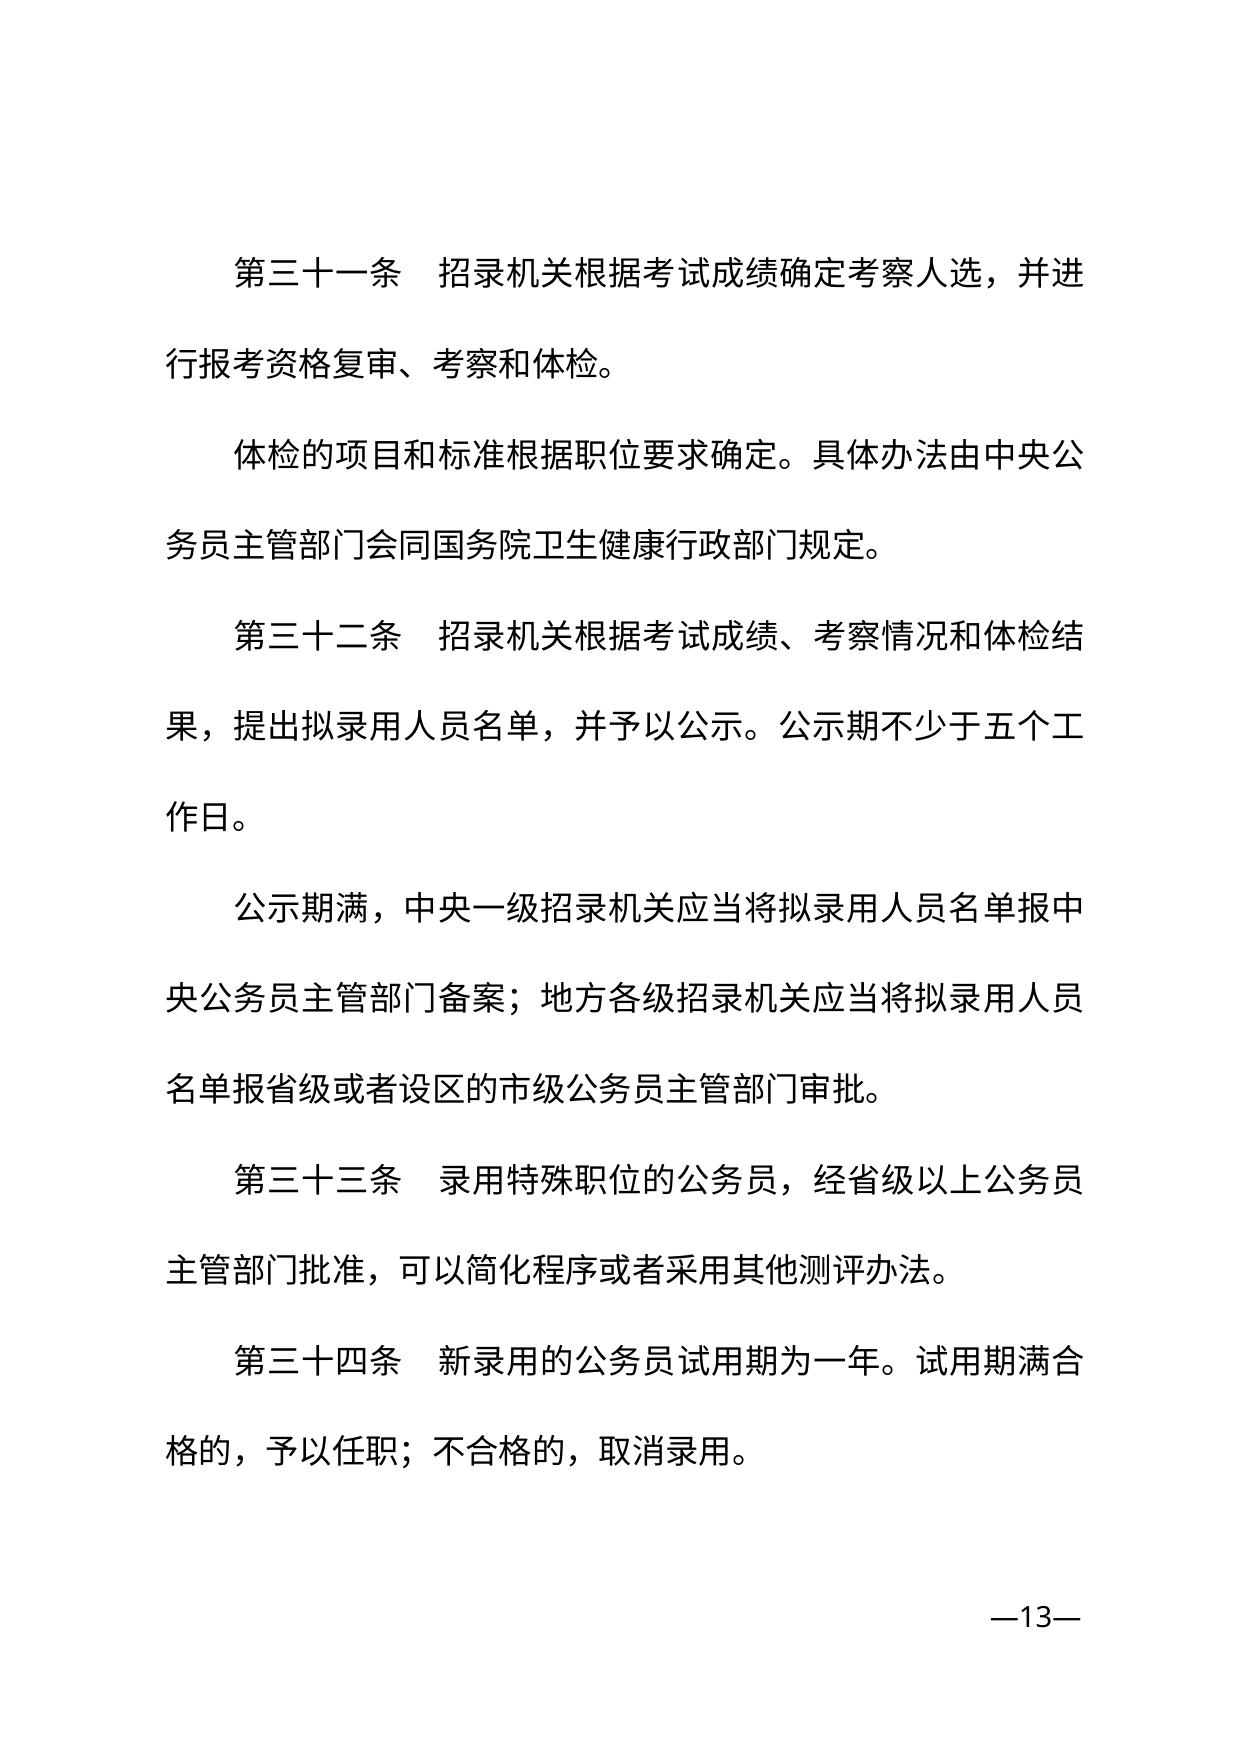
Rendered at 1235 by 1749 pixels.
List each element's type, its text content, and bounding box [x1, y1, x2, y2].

text 第三十四条 新录用的公务员试用期为一年。试用期满合格的，予以任职；不合格的，取消录用。 [165, 1313, 1087, 1495]
text 公示期满，中央一级招录机关应当将拟录用人员名单报中央公务员主管部门备案；地方各级招录机关应当将拟录用人员名单报省级或者设区的市级公务员主管部门审批。 [165, 860, 1087, 1132]
text 第三十三条 录用特殊职位的公务员，经省级以上公务员主管部门批准，可以简化程序或者采用其他测评办法。 [165, 1132, 1087, 1313]
text 体检的项目和标准根据职位要求确定。具体办法由中央公务员主管部门会同国务院卫生健康行政部门规定。 [165, 407, 1087, 588]
text 第三十一条 招录机关根据考试成绩确定考察人选，并进行报考资格复审、考察和体检。 [165, 226, 1087, 407]
text 第三十二条 招录机关根据考试成绩、考察情况和体检结果，提出拟录用人员名单，并予以公示。公示期不少于五个工作日。 [165, 588, 1087, 860]
